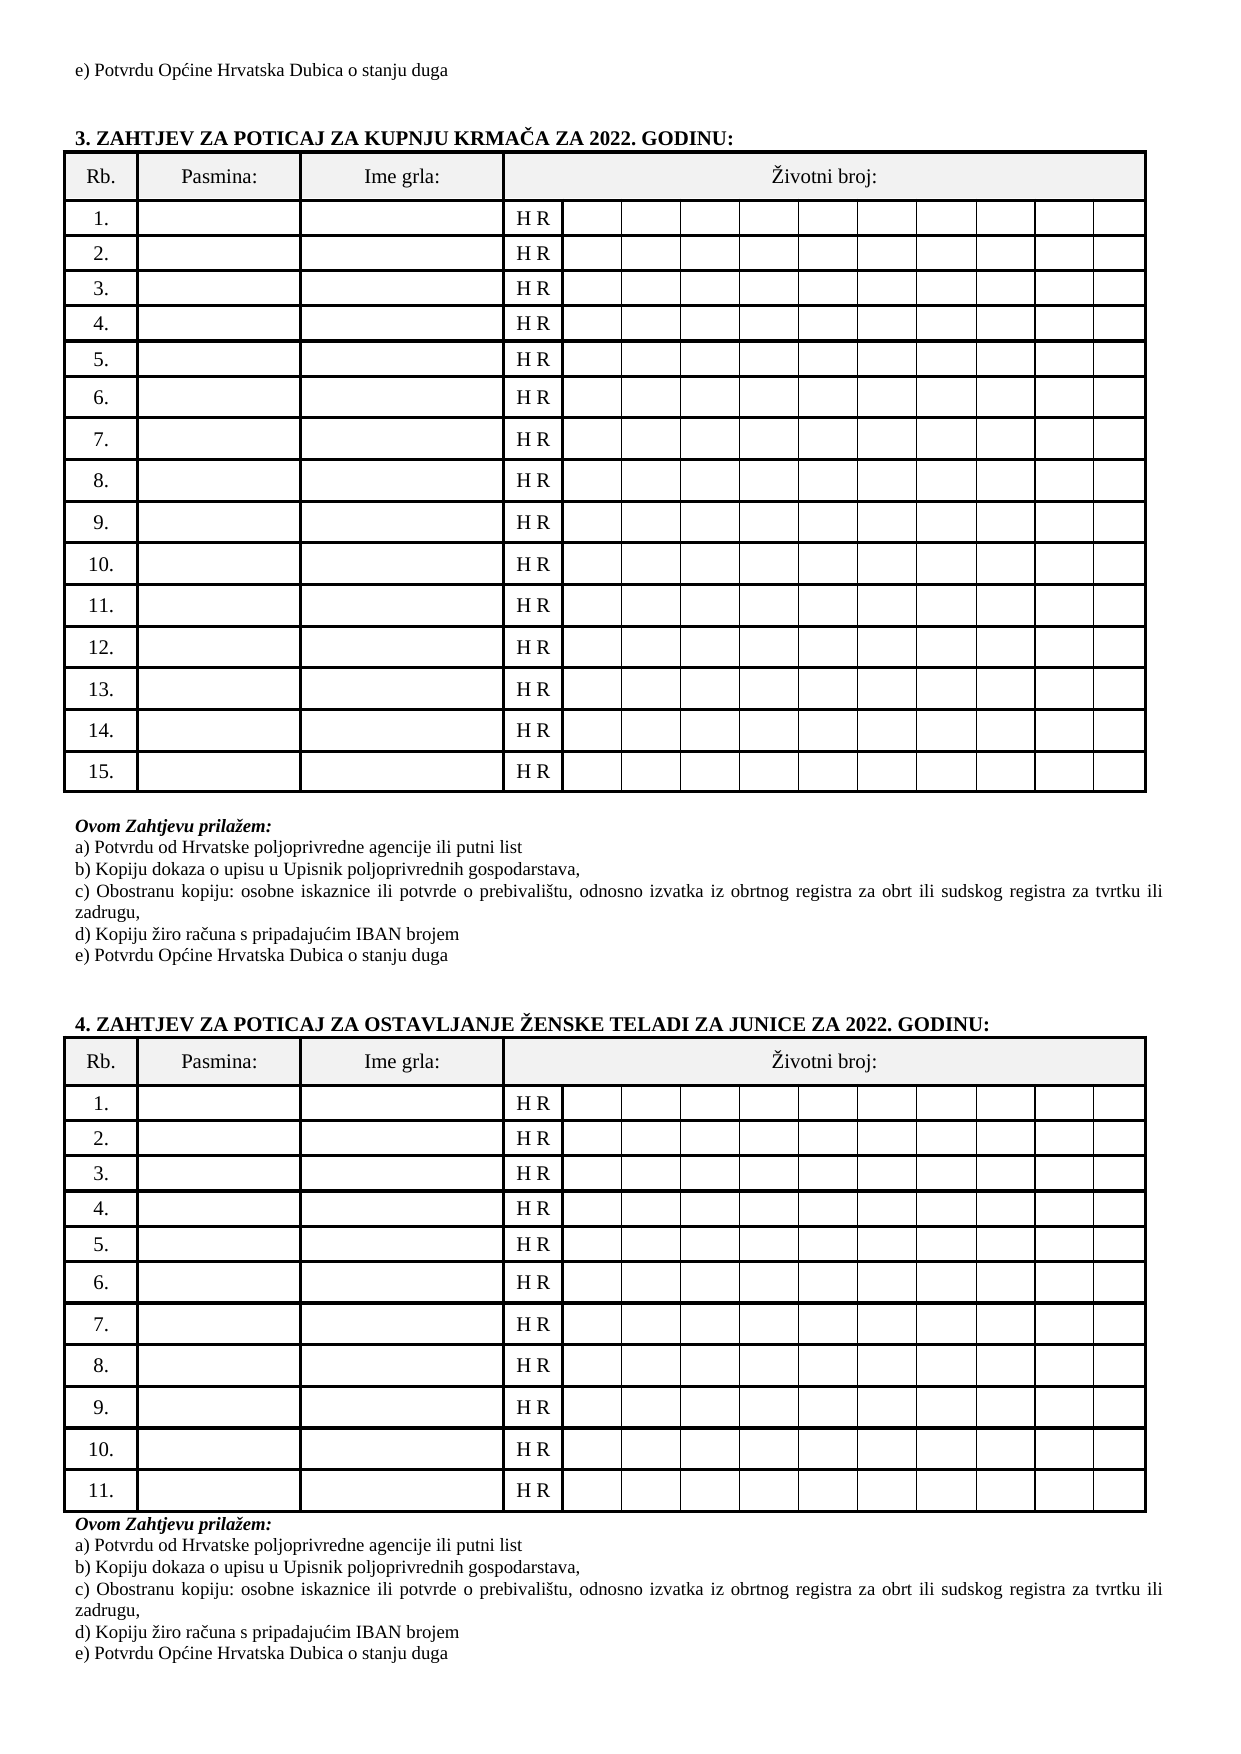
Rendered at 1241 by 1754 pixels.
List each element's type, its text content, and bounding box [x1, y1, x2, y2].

table_cell [1094, 669, 1144, 708]
table_cell [799, 711, 857, 749]
table_cell [858, 461, 916, 499]
table_cell [740, 628, 798, 666]
table_cell [139, 237, 299, 269]
table_cell [681, 272, 739, 304]
table_cell 2. [66, 1122, 136, 1154]
table_cell [139, 544, 299, 583]
table_cell [977, 1087, 1034, 1119]
table_cell [139, 1388, 299, 1426]
table_cell [302, 669, 502, 708]
table_cell [622, 1305, 680, 1343]
table_cell [1094, 1087, 1144, 1119]
table_cell [681, 1228, 739, 1260]
table_cell [1036, 628, 1093, 666]
table_cell [917, 1087, 976, 1119]
table_cell [977, 272, 1034, 304]
table_cell [622, 628, 680, 666]
table_cell [799, 307, 857, 339]
table_cell [564, 753, 621, 790]
table_cell 9. [66, 503, 136, 541]
table_cell [740, 461, 798, 499]
table_cell [740, 1346, 798, 1385]
table_cell [740, 1122, 798, 1154]
table_cell [858, 1305, 916, 1343]
table_cell [302, 1471, 502, 1510]
table_cell [302, 753, 502, 790]
table_cell [1094, 1305, 1144, 1343]
table_cell [302, 378, 502, 416]
table_cell [622, 669, 680, 708]
table_cell [740, 544, 798, 583]
table_cell [302, 1388, 502, 1426]
table_cell [977, 628, 1034, 666]
table_cell [740, 343, 798, 374]
table_cell [139, 1305, 299, 1343]
table_cell [799, 1193, 857, 1224]
table_cell [917, 1193, 976, 1224]
table_cell [1036, 1122, 1093, 1154]
table_cell [977, 1193, 1034, 1224]
table_cell [858, 1087, 916, 1119]
table_cell [302, 237, 502, 269]
table_cell [1094, 1122, 1144, 1154]
table_cell [681, 343, 739, 374]
table_cell [681, 544, 739, 583]
table_cell [917, 419, 976, 458]
table_cell [622, 1122, 680, 1154]
table_cell 7. [66, 1305, 136, 1343]
table_cell [799, 544, 857, 583]
table_cell [139, 202, 299, 234]
table_cell [858, 1193, 916, 1224]
table_cell H R [505, 753, 561, 790]
table_cell [1094, 1157, 1144, 1189]
table_cell [977, 1471, 1034, 1510]
table_cell [139, 1430, 299, 1468]
table_cell [622, 307, 680, 339]
table_cell H R [505, 586, 561, 624]
table_cell H R [505, 1430, 561, 1468]
table_cell [799, 237, 857, 269]
table_cell [302, 586, 502, 624]
table_cell [917, 1388, 976, 1426]
table_cell [1094, 419, 1144, 458]
table_cell [564, 202, 621, 234]
table_cell [681, 1430, 739, 1468]
table_cell [302, 1157, 502, 1189]
table_cell [139, 1157, 299, 1189]
table_cell [622, 272, 680, 304]
table_cell [977, 1263, 1034, 1301]
table_cell [858, 544, 916, 583]
table_cell [917, 237, 976, 269]
table_cell [1036, 1471, 1093, 1510]
table_cell [740, 503, 798, 541]
table_cell [139, 503, 299, 541]
table_cell H R [505, 1305, 561, 1343]
table_cell [681, 378, 739, 416]
text Ovom Zahtjevu prilažem: [75, 815, 1165, 836]
text 4. ZAHTJEV ZA POTICAJ ZA OSTAVLJANJE ŽENSKE TELADI ZA JUNICE ZA 2022. GODINU: [75, 1011, 1165, 1036]
table_cell [740, 1087, 798, 1119]
table_cell [139, 272, 299, 304]
table_cell [917, 461, 976, 499]
table_cell [681, 307, 739, 339]
table_cell [917, 544, 976, 583]
table_cell 1. [66, 1087, 136, 1119]
table_header Pasmina: [139, 1039, 299, 1084]
table_cell [858, 1157, 916, 1189]
table_cell [799, 669, 857, 708]
table_cell [302, 202, 502, 234]
table_cell [139, 1346, 299, 1385]
table_cell [681, 1087, 739, 1119]
table_cell [1094, 628, 1144, 666]
table_cell [858, 237, 916, 269]
table_cell [622, 586, 680, 624]
table_cell H R [505, 343, 561, 374]
text b) Kopiju dokaza o upisu u Upisnik poljoprivrednih gospodarstava, [75, 858, 1165, 879]
table_header Ime grla: [302, 1039, 502, 1084]
table_cell [564, 669, 621, 708]
table_cell [564, 461, 621, 499]
table_cell [139, 461, 299, 499]
table_cell [858, 307, 916, 339]
table_cell [139, 1122, 299, 1154]
table_cell 13. [66, 669, 136, 708]
text a) Potvrdu od Hrvatske poljoprivredne agencije ili putni list [75, 836, 1165, 858]
table_cell [977, 1228, 1034, 1260]
table_cell [1036, 711, 1093, 749]
table_cell [1036, 1263, 1093, 1301]
table_cell [799, 1430, 857, 1468]
table_cell 11. [66, 1471, 136, 1510]
table_cell [917, 586, 976, 624]
table_cell [681, 586, 739, 624]
table_cell [139, 711, 299, 749]
table_cell [564, 419, 621, 458]
table_cell H R [505, 1228, 561, 1260]
table_cell [799, 586, 857, 624]
table_cell [799, 1388, 857, 1426]
table_cell 14. [66, 711, 136, 749]
table_cell [681, 1346, 739, 1385]
table_cell [622, 544, 680, 583]
table_cell [1036, 586, 1093, 624]
table_cell [917, 1263, 976, 1301]
table_cell [139, 1087, 299, 1119]
table_cell [917, 669, 976, 708]
table_cell [1094, 1346, 1144, 1385]
text b) Kopiju dokaza o upisu u Upisnik poljoprivrednih gospodarstava, [75, 1556, 1165, 1577]
table_cell [1036, 1087, 1093, 1119]
table_header Pasmina: [139, 154, 299, 198]
table_cell [977, 1430, 1034, 1468]
table_cell [681, 1122, 739, 1154]
table_cell 9. [66, 1388, 136, 1426]
table_cell [681, 1263, 739, 1301]
table_cell [1036, 753, 1093, 790]
table_cell [622, 1193, 680, 1224]
table_cell [917, 1305, 976, 1343]
table_cell [564, 1346, 621, 1385]
table_cell [858, 669, 916, 708]
table_cell [858, 586, 916, 624]
table_cell [740, 202, 798, 234]
table_cell [858, 1388, 916, 1426]
text d) Kopiju žiro računa s pripadajućim IBAN brojem [75, 923, 1165, 944]
table_cell [1094, 1471, 1144, 1510]
table_cell [977, 1388, 1034, 1426]
table_cell [917, 378, 976, 416]
table_cell [681, 237, 739, 269]
table_cell [681, 1157, 739, 1189]
table_cell [1094, 1388, 1144, 1426]
table_cell [302, 272, 502, 304]
table_cell [977, 711, 1034, 749]
table_cell H R [505, 202, 561, 234]
table_cell [139, 419, 299, 458]
table_cell [1036, 307, 1093, 339]
text e) Potvrdu Općine Hrvatska Dubica o stanju duga [75, 1642, 1165, 1664]
table_cell 15. [66, 753, 136, 790]
table_cell [564, 1087, 621, 1119]
table_cell [1036, 1193, 1093, 1224]
table_cell [740, 1157, 798, 1189]
table_cell H R [505, 1193, 561, 1224]
table_header Životni broj: [505, 154, 1144, 198]
table_cell [977, 307, 1034, 339]
table_cell [977, 237, 1034, 269]
table_cell [564, 307, 621, 339]
table_cell 5. [66, 343, 136, 374]
table_cell [977, 1157, 1034, 1189]
table_cell 3. [66, 1157, 136, 1189]
table_cell [740, 1228, 798, 1260]
table_cell H R [505, 1346, 561, 1385]
table_cell [799, 461, 857, 499]
table_cell [977, 503, 1034, 541]
table_cell [681, 202, 739, 234]
table_header Ime grla: [302, 154, 502, 198]
table_cell [302, 1430, 502, 1468]
table_cell [302, 1228, 502, 1260]
table_cell H R [505, 378, 561, 416]
table_cell [564, 1305, 621, 1343]
table_cell [564, 1122, 621, 1154]
table_cell [139, 343, 299, 374]
table_cell [564, 1471, 621, 1510]
table_cell [799, 1087, 857, 1119]
table_cell [858, 753, 916, 790]
table_cell [1094, 237, 1144, 269]
table_cell [1036, 1346, 1093, 1385]
table_cell [799, 1228, 857, 1260]
table_cell 8. [66, 1346, 136, 1385]
table_cell [1094, 503, 1144, 541]
table_cell [977, 1305, 1034, 1343]
table_cell [740, 1263, 798, 1301]
table_cell [1094, 1430, 1144, 1468]
table_cell [917, 1122, 976, 1154]
table_cell [139, 586, 299, 624]
table_cell [858, 1228, 916, 1260]
table_cell [681, 711, 739, 749]
table_cell [917, 272, 976, 304]
table_cell [622, 419, 680, 458]
table_cell H R [505, 237, 561, 269]
table_cell [1036, 202, 1093, 234]
table_cell H R [505, 669, 561, 708]
table_cell 12. [66, 628, 136, 666]
table_cell [1094, 1228, 1144, 1260]
table_cell [799, 503, 857, 541]
table_cell [858, 1122, 916, 1154]
table_cell [564, 1430, 621, 1468]
table_cell H R [505, 503, 561, 541]
table_cell [139, 307, 299, 339]
table_cell [917, 753, 976, 790]
table_cell [1036, 1157, 1093, 1189]
table_cell [681, 753, 739, 790]
table_cell [681, 1305, 739, 1343]
table_cell [917, 628, 976, 666]
table_cell [1036, 503, 1093, 541]
table_cell [740, 307, 798, 339]
table_cell [302, 1193, 502, 1224]
table_cell [858, 628, 916, 666]
table_cell [858, 419, 916, 458]
table_cell [564, 237, 621, 269]
table_cell [681, 503, 739, 541]
table_cell [1094, 1263, 1144, 1301]
table_cell [917, 202, 976, 234]
table_cell [740, 586, 798, 624]
table_cell 6. [66, 1263, 136, 1301]
table_cell [799, 202, 857, 234]
table_cell [681, 628, 739, 666]
table_cell [799, 753, 857, 790]
table_cell [799, 1305, 857, 1343]
table_cell [302, 1346, 502, 1385]
table_cell [917, 1471, 976, 1510]
table_cell [1036, 544, 1093, 583]
table_cell [622, 202, 680, 234]
text e) Potvrdu Općine Hrvatska Dubica o stanju duga [75, 59, 1165, 81]
table_cell [139, 1193, 299, 1224]
table_cell [977, 461, 1034, 499]
table_cell [1036, 343, 1093, 374]
table_cell [302, 1087, 502, 1119]
table_cell [681, 461, 739, 499]
table_header Rb. [66, 1039, 136, 1084]
table_cell [917, 1157, 976, 1189]
table_cell H R [505, 1122, 561, 1154]
table_cell [681, 419, 739, 458]
table_cell [740, 419, 798, 458]
table_cell 4. [66, 307, 136, 339]
table_cell [1036, 237, 1093, 269]
table_cell [681, 1471, 739, 1510]
table_cell [799, 272, 857, 304]
table_cell [622, 1346, 680, 1385]
table_cell H R [505, 1471, 561, 1510]
table_cell 4. [66, 1193, 136, 1224]
table_cell [1094, 586, 1144, 624]
table_cell 7. [66, 419, 136, 458]
table_cell [139, 669, 299, 708]
table_cell [139, 753, 299, 790]
text 3. ZAHTJEV ZA POTICAJ ZA KUPNJU KRMAČA ZA 2022. GODINU: [75, 126, 1165, 150]
table_cell [1094, 307, 1144, 339]
table_cell [564, 378, 621, 416]
table_cell [977, 343, 1034, 374]
table_cell 5. [66, 1228, 136, 1260]
table_cell 2. [66, 237, 136, 269]
table_cell H R [505, 461, 561, 499]
table_cell [622, 1087, 680, 1119]
table_cell [681, 1388, 739, 1426]
table_cell 8. [66, 461, 136, 499]
table_header Životni broj: [505, 1039, 1144, 1084]
table_cell [564, 628, 621, 666]
table_cell [740, 237, 798, 269]
table_cell [740, 1388, 798, 1426]
table_cell [1094, 753, 1144, 790]
table_cell [858, 343, 916, 374]
table_cell [302, 1263, 502, 1301]
table_cell [1094, 202, 1144, 234]
table_cell [302, 1122, 502, 1154]
table_cell [302, 711, 502, 749]
table_cell [302, 307, 502, 339]
table_cell [917, 307, 976, 339]
table_cell [1094, 378, 1144, 416]
table_cell [139, 1228, 299, 1260]
table_cell [858, 1430, 916, 1468]
table_cell [1036, 1430, 1093, 1468]
table_cell [1036, 1305, 1093, 1343]
table_cell [564, 1157, 621, 1189]
table_cell [977, 1122, 1034, 1154]
table_cell 6. [66, 378, 136, 416]
table_cell [740, 711, 798, 749]
table_cell [564, 343, 621, 374]
table_cell [1036, 272, 1093, 304]
table_cell [799, 1157, 857, 1189]
table_cell [1036, 1228, 1093, 1260]
table_cell H R [505, 419, 561, 458]
table_cell [622, 461, 680, 499]
table_cell [564, 1388, 621, 1426]
table_cell [977, 669, 1034, 708]
table_cell [799, 628, 857, 666]
table_cell [564, 544, 621, 583]
text d) Kopiju žiro računa s pripadajućim IBAN brojem [75, 1621, 1165, 1642]
table_cell [977, 378, 1034, 416]
table_cell [799, 1263, 857, 1301]
table_cell [917, 503, 976, 541]
table_cell [139, 628, 299, 666]
table_cell [622, 503, 680, 541]
table_cell [622, 343, 680, 374]
table_cell [302, 461, 502, 499]
table_cell [799, 1471, 857, 1510]
table_cell [622, 237, 680, 269]
table_cell [917, 1430, 976, 1468]
table_cell H R [505, 1087, 561, 1119]
table_cell [622, 1471, 680, 1510]
table_cell [302, 419, 502, 458]
table_cell 10. [66, 1430, 136, 1468]
table_cell [564, 586, 621, 624]
table_cell [1094, 461, 1144, 499]
table_cell [740, 1193, 798, 1224]
text e) Potvrdu Općine Hrvatska Dubica o stanju duga [75, 944, 1165, 966]
table_cell [858, 1346, 916, 1385]
table_cell [740, 272, 798, 304]
table_cell [1094, 711, 1144, 749]
table_cell [1094, 343, 1144, 374]
table_cell [740, 1430, 798, 1468]
table_cell [302, 1305, 502, 1343]
table_cell [622, 753, 680, 790]
table_cell [622, 1388, 680, 1426]
table_cell [740, 669, 798, 708]
table_cell H R [505, 1157, 561, 1189]
table_cell [564, 1193, 621, 1224]
table_cell 3. [66, 272, 136, 304]
table_cell [622, 1263, 680, 1301]
text c) Obostranu kopiju: osobne iskaznice ili potvrde o prebivalištu, odnosno izvatka iz obrtnog registra za obrt ili sudskog registra za tvrtku ili zadrugu, [75, 879, 1165, 923]
table_cell [977, 1346, 1034, 1385]
table_cell [799, 1346, 857, 1385]
table_cell [139, 1263, 299, 1301]
table_cell [1094, 544, 1144, 583]
table_cell [622, 378, 680, 416]
table_cell 11. [66, 586, 136, 624]
table_cell [139, 1471, 299, 1510]
table_cell H R [505, 628, 561, 666]
text Ovom Zahtjevu prilažem: [75, 1513, 1165, 1534]
table_cell [1036, 378, 1093, 416]
table_cell [302, 544, 502, 583]
table_cell [858, 202, 916, 234]
table_cell H R [505, 711, 561, 749]
table_cell H R [505, 1388, 561, 1426]
table_cell [917, 711, 976, 749]
table_cell [1094, 272, 1144, 304]
table_cell [622, 1157, 680, 1189]
table_cell [302, 628, 502, 666]
table_cell [1036, 669, 1093, 708]
table_cell [858, 272, 916, 304]
table_cell [564, 1228, 621, 1260]
table_cell [799, 378, 857, 416]
table_cell 10. [66, 544, 136, 583]
table_cell [740, 378, 798, 416]
table_cell [977, 753, 1034, 790]
table_cell [564, 1263, 621, 1301]
table_cell [977, 419, 1034, 458]
table_cell [139, 378, 299, 416]
table_cell [740, 1471, 798, 1510]
table_cell [858, 378, 916, 416]
table_cell [1036, 1388, 1093, 1426]
table_cell [622, 711, 680, 749]
table_cell [1036, 419, 1093, 458]
table_cell [302, 503, 502, 541]
table_cell [799, 343, 857, 374]
table_cell [917, 1346, 976, 1385]
table_cell [977, 586, 1034, 624]
table_cell [799, 1122, 857, 1154]
table_cell [858, 1263, 916, 1301]
table_cell [681, 669, 739, 708]
table_cell [622, 1430, 680, 1468]
table_cell [917, 343, 976, 374]
table_cell [740, 1305, 798, 1343]
table_cell H R [505, 1263, 561, 1301]
table_cell [977, 202, 1034, 234]
table_cell 1. [66, 202, 136, 234]
table_cell [564, 711, 621, 749]
table_header Rb. [66, 154, 136, 198]
table_cell [917, 1228, 976, 1260]
table_cell [564, 272, 621, 304]
table_cell H R [505, 544, 561, 583]
table_cell [681, 1193, 739, 1224]
table_cell [858, 711, 916, 749]
table_cell H R [505, 307, 561, 339]
table_cell [564, 503, 621, 541]
table_cell [858, 1471, 916, 1510]
text a) Potvrdu od Hrvatske poljoprivredne agencije ili putni list [75, 1534, 1165, 1556]
table_cell [1036, 461, 1093, 499]
table_cell H R [505, 272, 561, 304]
table_cell [858, 503, 916, 541]
table_cell [622, 1228, 680, 1260]
table_cell [1094, 1193, 1144, 1224]
table_cell [799, 419, 857, 458]
table_cell [740, 753, 798, 790]
text c) Obostranu kopiju: osobne iskaznice ili potvrde o prebivalištu, odnosno izvatka iz obrtnog registra za obrt ili sudskog registra za tvrtku ili zadrugu, [75, 1577, 1165, 1621]
table_cell [977, 544, 1034, 583]
table_cell [302, 343, 502, 374]
